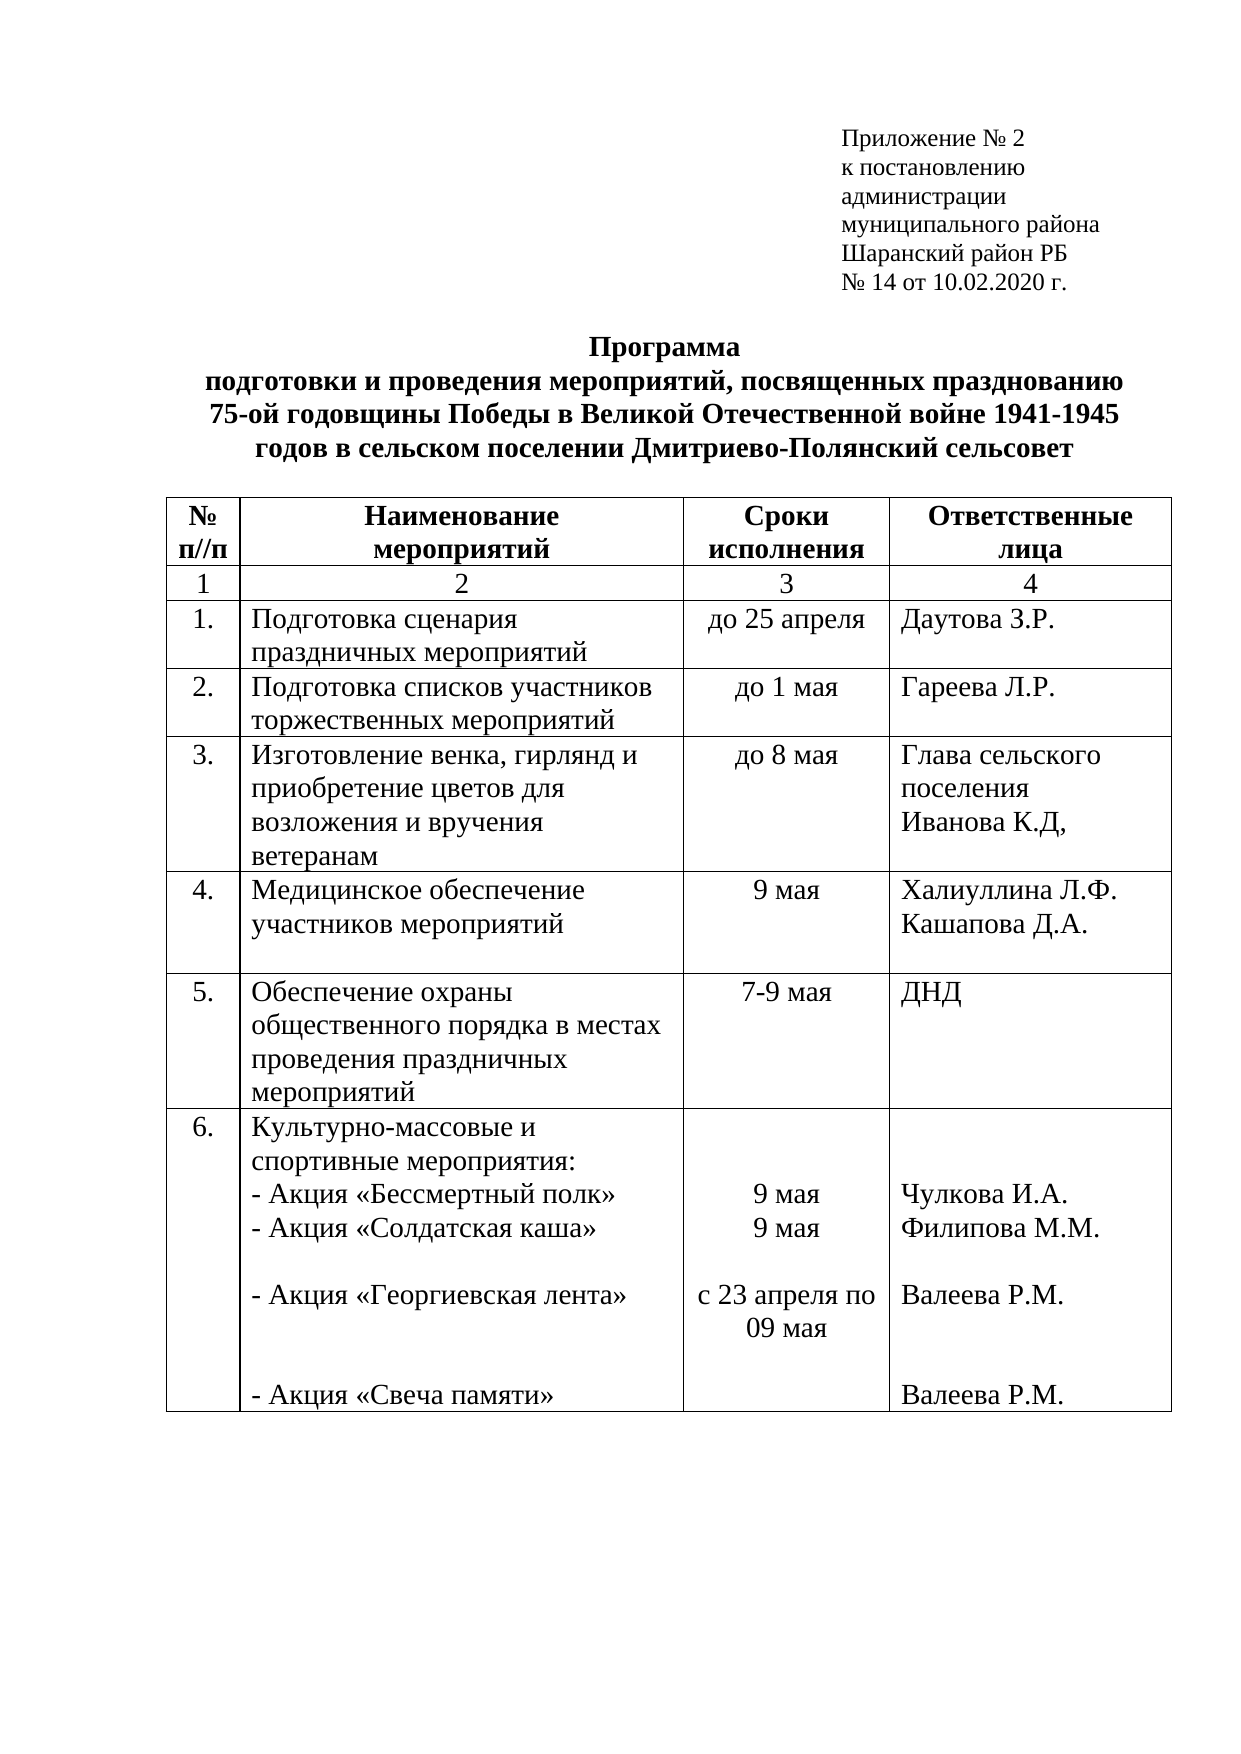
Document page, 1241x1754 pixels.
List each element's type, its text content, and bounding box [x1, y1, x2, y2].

table_header Сроки исполнения [684, 498, 889, 565]
text Программа подготовки и проведения мероприятий, посвященных празднованию 75-ой годовщины Победы в Великой Отечественной войне 1941-1945 годов в сельском поселении Дмитриево-Полянский сельсовет [177, 329, 1152, 463]
table_header Ответственные лица [890, 498, 1171, 565]
table_cell ДНД [890, 974, 1171, 1108]
table_cell Медицинское обеспечение участников мероприятий [241, 872, 683, 973]
table_cell 7-9 мая [684, 974, 889, 1108]
table_cell Изготовление венка, гирлянд и приобретение цветов для возложения и вручения ветеранам [241, 737, 683, 871]
table_cell 2 [241, 566, 683, 600]
table_cell 1 [167, 566, 239, 600]
table_cell до 8 мая [684, 737, 889, 871]
table_cell 1. [167, 601, 239, 668]
table_cell 9 мая 9 мая с 23 апреля по 09 мая [684, 1109, 889, 1411]
table_cell Халиуллина Л.Ф. Кашапова Д.А. [890, 872, 1171, 973]
table_cell до 1 мая [684, 669, 889, 736]
table_cell Обеспечение охраны общественного порядка в местах проведения праздничных мероприятий [241, 974, 683, 1108]
table_cell 6. [167, 1109, 239, 1411]
table_cell 2. [167, 669, 239, 736]
table_cell Подготовка сценария праздничных мероприятий [241, 601, 683, 668]
table_cell 4 [890, 566, 1171, 600]
table_header № п//п [167, 498, 239, 565]
text к постановлению администрации муниципального района Шаранский район РБ [841, 152, 1190, 267]
table_cell Глава сельского поселения Иванова К.Д, [890, 737, 1171, 871]
table_cell Гареева Л.Р. [890, 669, 1171, 736]
table_cell 4. [167, 872, 239, 973]
table_cell Чулкова И.А. Филипова М.М. Валеева Р.М. Валеева Р.М. [890, 1109, 1171, 1411]
text Приложение № 2 [841, 123, 1190, 152]
table_cell 3 [684, 566, 889, 600]
table_header Наименование мероприятий [241, 498, 683, 565]
table_cell Подготовка списков участников торжественных мероприятий [241, 669, 683, 736]
table_cell 5. [167, 974, 239, 1108]
table_cell 3. [167, 737, 239, 871]
table_cell до 25 апреля [684, 601, 889, 668]
table_cell Культурно-массовые и спортивные мероприятия: - Акция «Бессмертный полк» - Акция «Солдатская каша» - Акция «Георгиевская лента» - Акция «Свеча памяти» [241, 1109, 683, 1411]
text № 14 от 10.02.2020 г. [841, 267, 1190, 296]
table_cell Даутова З.Р. [890, 601, 1171, 668]
table_cell 9 мая [684, 872, 889, 973]
